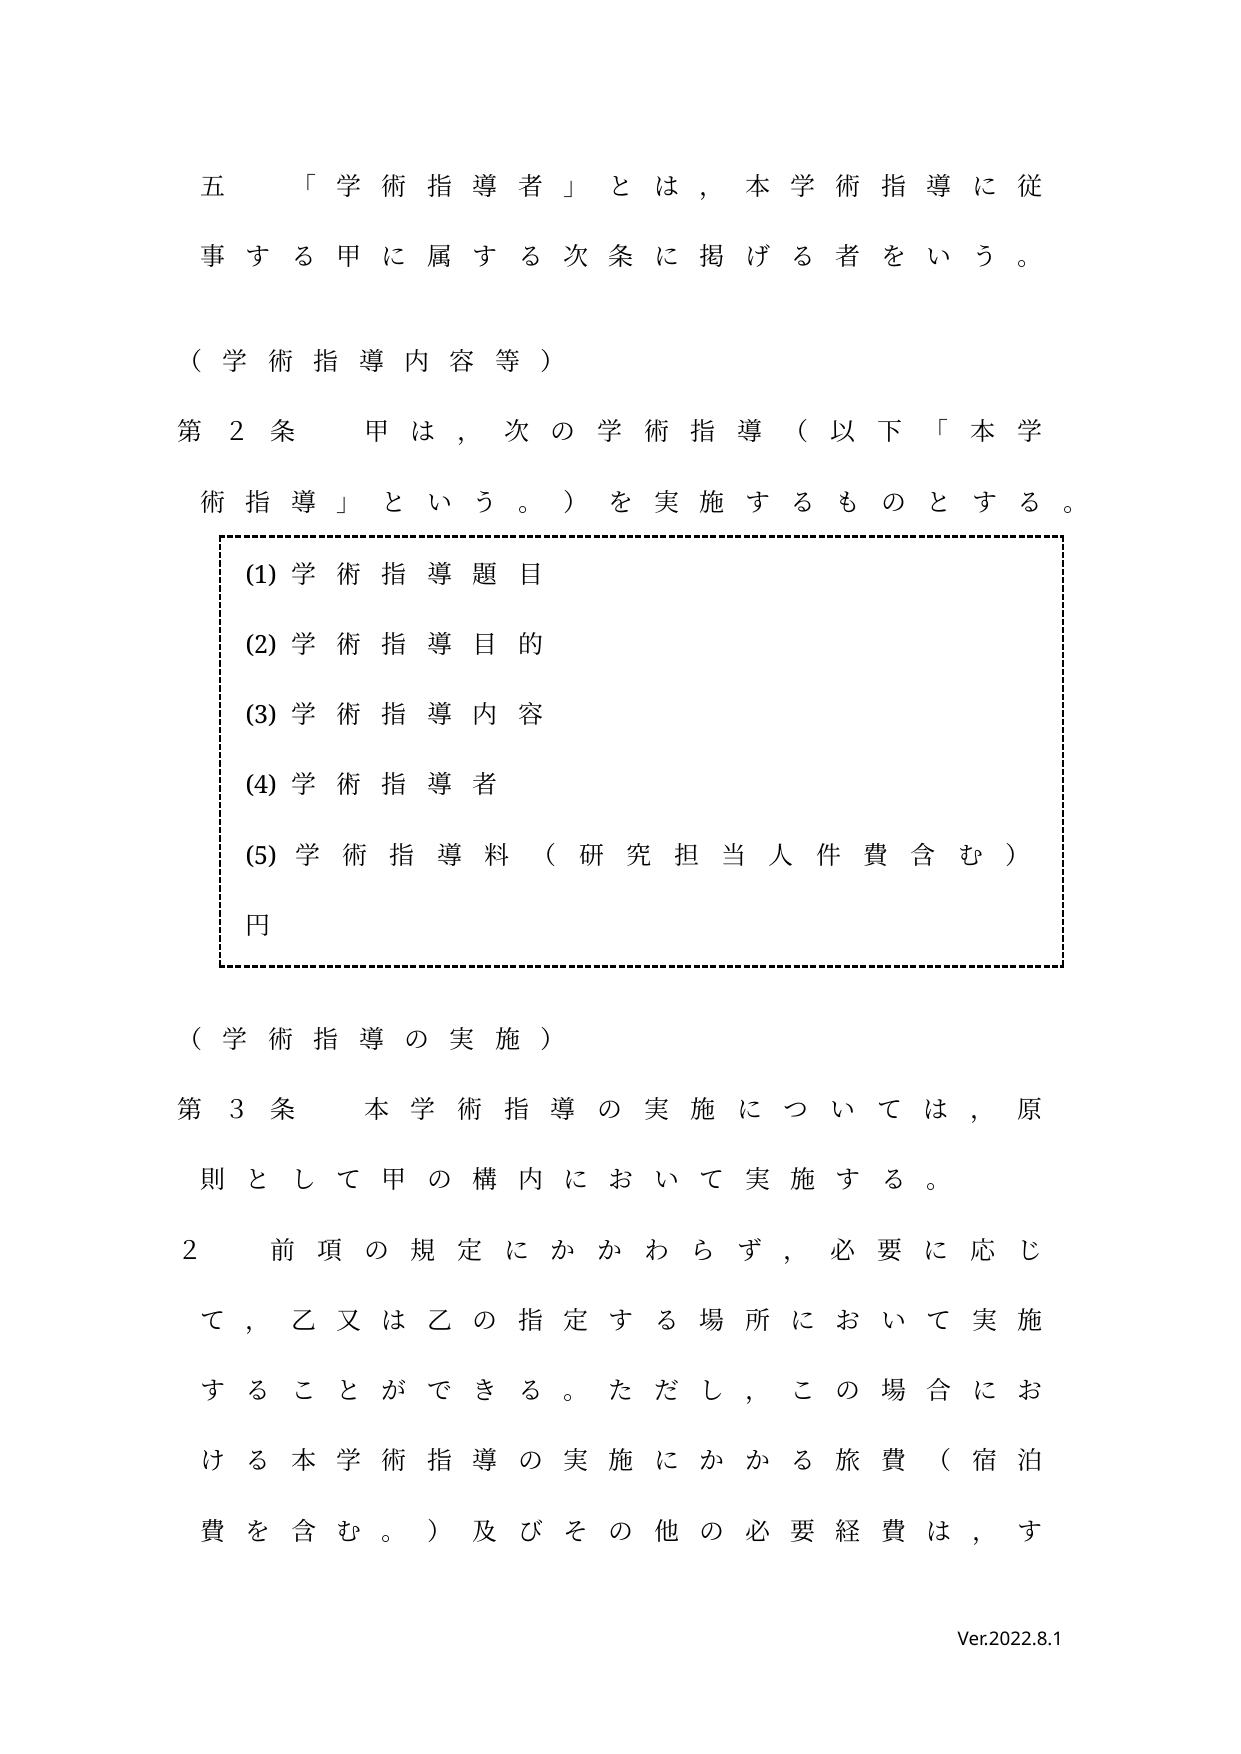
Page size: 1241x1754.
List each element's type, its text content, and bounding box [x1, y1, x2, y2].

text 第３条 本学術指導の実施については，原則として甲の構内において実施する。 [177, 1073, 1063, 1213]
table_header (1) 学術指導題目 (2) 学術指導目的 (3) 学術指導内容 (4) 学術指導者 (5) 学術指導料（研究担当人件費含む） 円 （消費税額及び地方消費税額を含む） (うち直接経費 円) (うち間接経費 円) 詳細は別表第１のとおり (6) 学術指導期間及び学術指導時間 期間：契約締結日から○○○○年○月○日まで 時間：総時間○○時間（（○年，○月，○週）○回，１回あたり○時間） (7) その他 [220, 535, 1063, 965]
text （学術指導内容等） [177, 325, 1063, 395]
text 第２条 甲は，次の学術指導（以下「本学術指導」という。）を実施するものとする。 [177, 395, 1063, 535]
text 五 「学術指導者」とは，本学術指導に従事する甲に属する次条に掲げる者をいう。 [200, 149, 1063, 289]
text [177, 1213, 1063, 1564]
text （学術指導の実施） [177, 1003, 1063, 1073]
